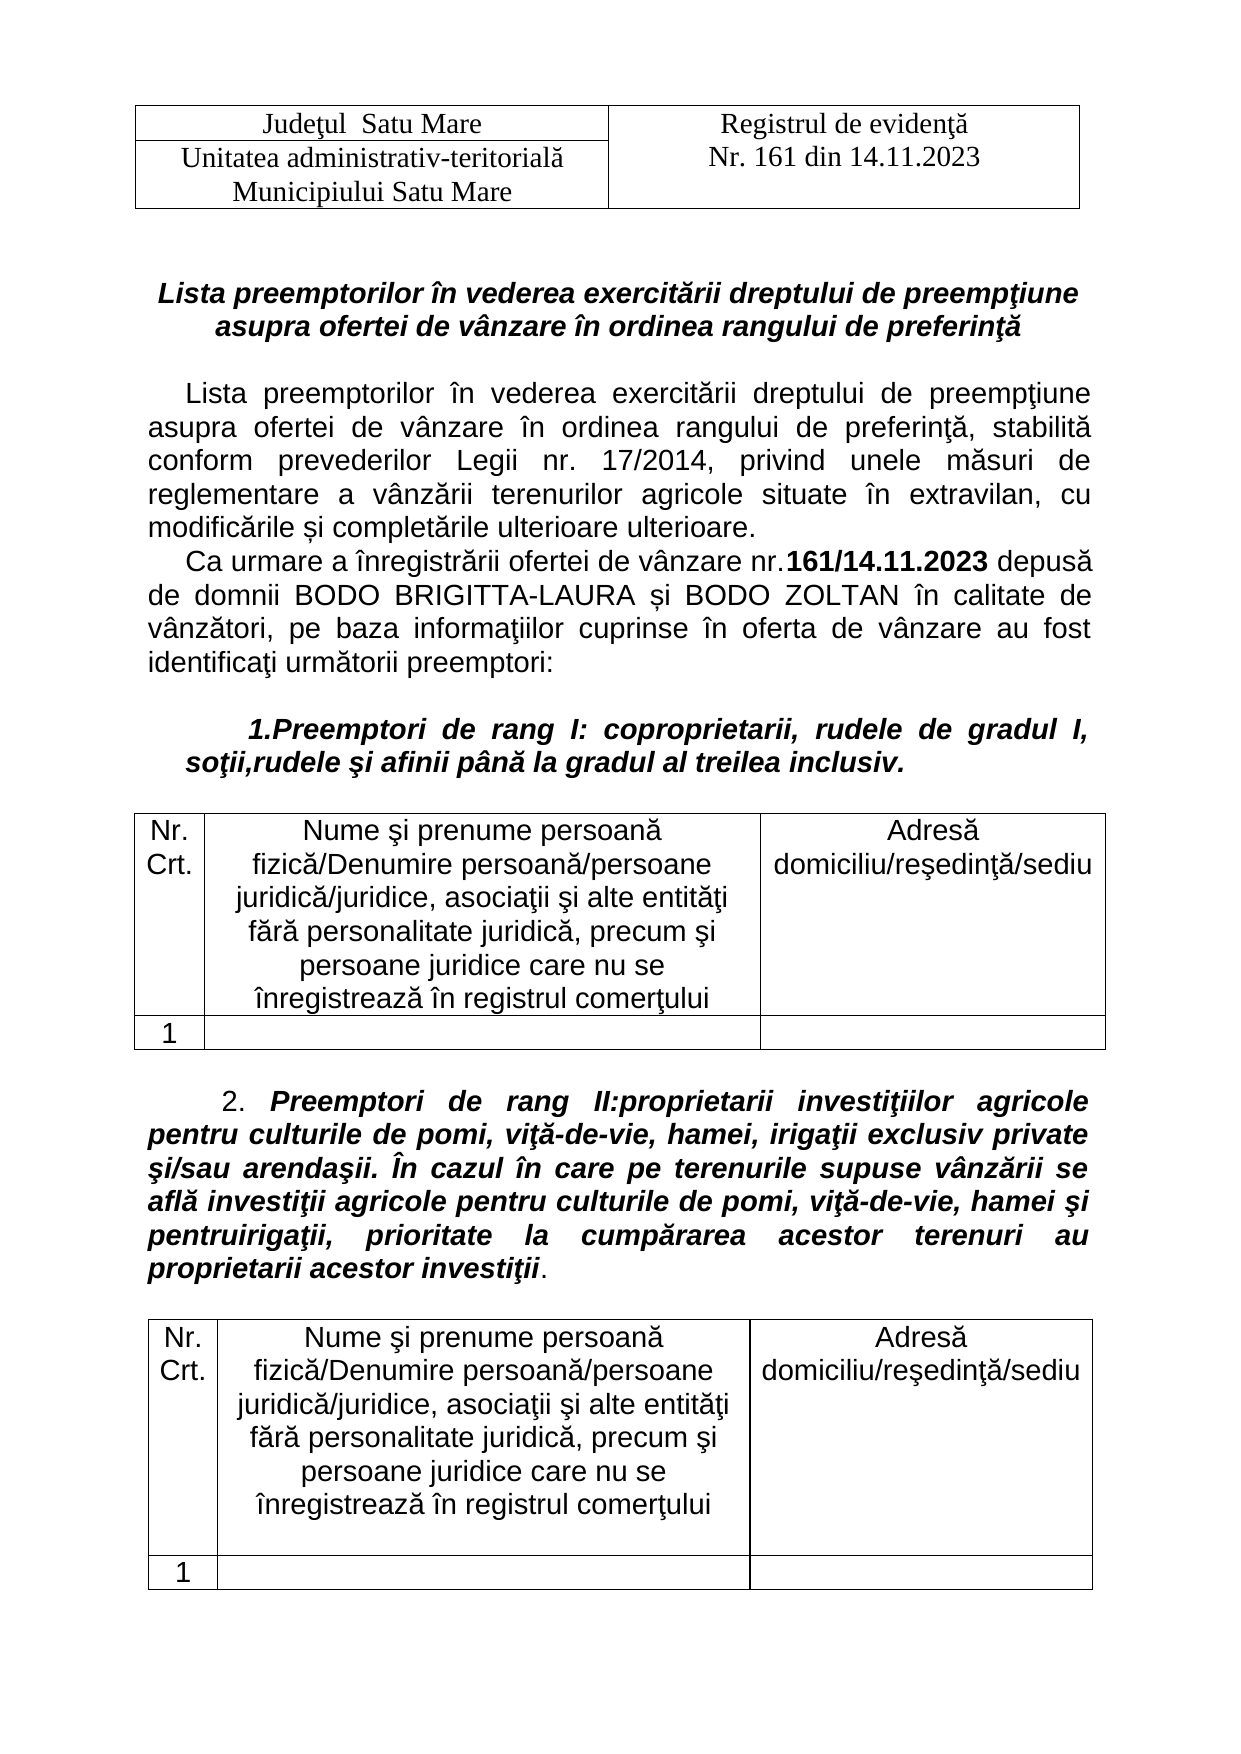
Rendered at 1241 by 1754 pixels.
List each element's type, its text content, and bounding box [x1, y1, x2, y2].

text Ca urmare a înregistrării ofertei de vânzare nr.161/14.11.2023 depusă de domnii BODO BRIGITTA-LAURA și BODO ZOLTAN în calitate de vânzători, pe baza informaţiilor cuprinse în oferta de vânzare au fost identificaţi următorii preemptori: [148, 544, 1093, 678]
table_header Nr. Crt. [149, 1320, 217, 1554]
table_header Adresă domiciliu/reşedinţă/sediu [751, 1320, 1092, 1554]
table_cell [218, 1556, 749, 1589]
text Lista preemptorilor în vederea exercitării dreptului de preempţiune asupra ofertei de vânzare în ordinea rangului de preferinţă [148, 276, 1093, 343]
table_cell Unitatea administrativ-teritorială Municipiului Satu Mare [136, 141, 608, 208]
table_cell 1 [135, 1016, 204, 1049]
table_cell [761, 1016, 1105, 1049]
text 1.Preemptori de rang I: coproprietarii, rudele de gradul I, soţii,rudele şi afinii până la gradul al treilea inclusiv. [185, 712, 1093, 779]
table_header Nr. Crt. [135, 814, 204, 1015]
text Lista preemptorilor în vederea exercitării dreptului de preempţiune asupra ofertei de vânzare în ordinea rangului de preferinţă, stabilită conform prevederilor Legii nr. 17/2014, privind unele măsuri de reglementare a vânzării terenurilor agricole situate în extravilan, cu modificările și completările ulterioare ulterioare. [148, 376, 1093, 544]
table_cell 1 [149, 1556, 217, 1589]
text 2. Preemptori de rang II:proprietarii investiţiilor agricole pentru culturile de pomi, viţă-de-vie, hamei, irigaţii exclusiv private şi/sau arendaşii. În cazul în care pe terenurile supuse vânzării se află investiţii agricole pentru culturile de pomi, viţă-de-vie, hamei şi pentruirigaţii, prioritate la cumpărarea acestor terenuri au proprietarii acestor investiţii. [148, 1084, 1093, 1285]
table_header Registrul de evidenţă Nr. 161 din 14.11.2023 [609, 106, 1079, 208]
table_cell [205, 1016, 760, 1049]
table_header Judeţul Satu Mare [136, 106, 608, 139]
table_cell [751, 1556, 1092, 1589]
table_header Adresă domiciliu/reşedinţă/sediu [761, 814, 1105, 1015]
